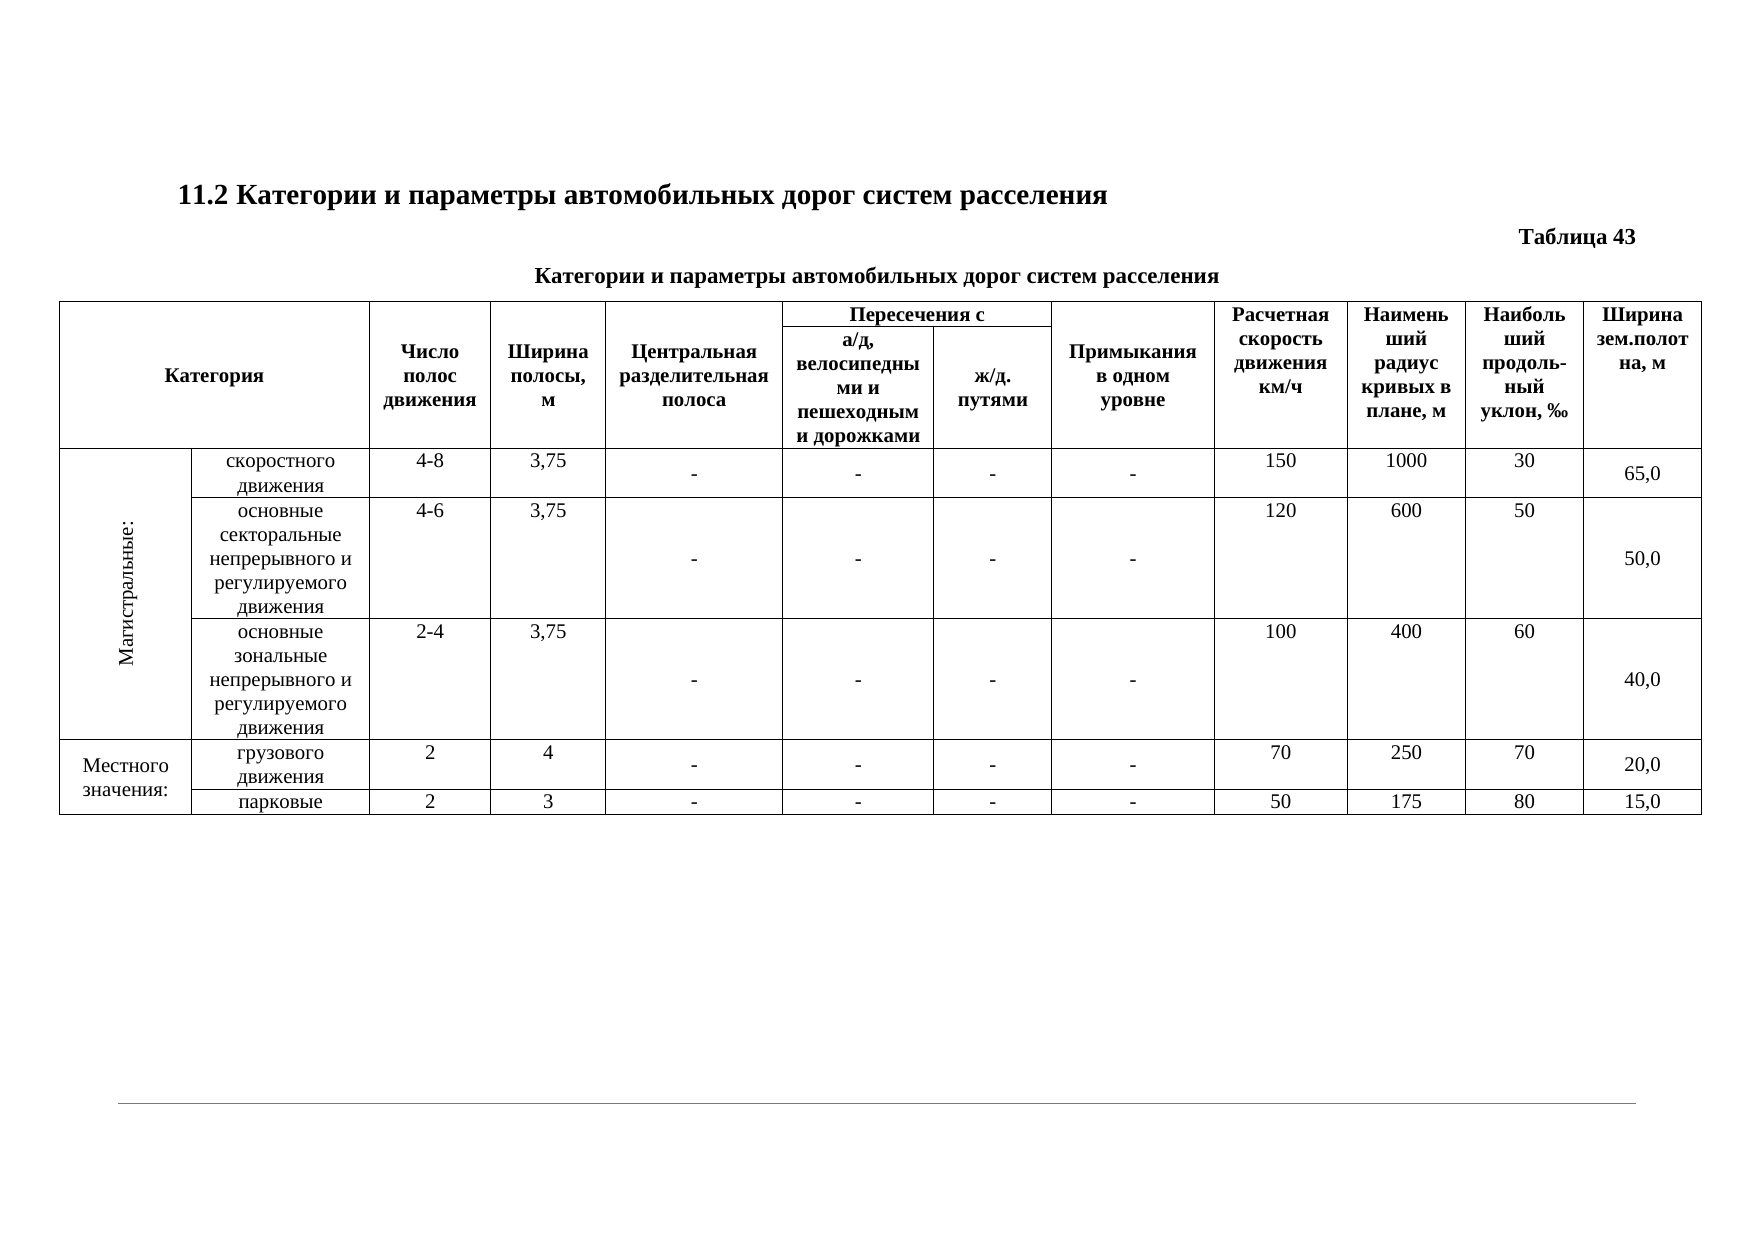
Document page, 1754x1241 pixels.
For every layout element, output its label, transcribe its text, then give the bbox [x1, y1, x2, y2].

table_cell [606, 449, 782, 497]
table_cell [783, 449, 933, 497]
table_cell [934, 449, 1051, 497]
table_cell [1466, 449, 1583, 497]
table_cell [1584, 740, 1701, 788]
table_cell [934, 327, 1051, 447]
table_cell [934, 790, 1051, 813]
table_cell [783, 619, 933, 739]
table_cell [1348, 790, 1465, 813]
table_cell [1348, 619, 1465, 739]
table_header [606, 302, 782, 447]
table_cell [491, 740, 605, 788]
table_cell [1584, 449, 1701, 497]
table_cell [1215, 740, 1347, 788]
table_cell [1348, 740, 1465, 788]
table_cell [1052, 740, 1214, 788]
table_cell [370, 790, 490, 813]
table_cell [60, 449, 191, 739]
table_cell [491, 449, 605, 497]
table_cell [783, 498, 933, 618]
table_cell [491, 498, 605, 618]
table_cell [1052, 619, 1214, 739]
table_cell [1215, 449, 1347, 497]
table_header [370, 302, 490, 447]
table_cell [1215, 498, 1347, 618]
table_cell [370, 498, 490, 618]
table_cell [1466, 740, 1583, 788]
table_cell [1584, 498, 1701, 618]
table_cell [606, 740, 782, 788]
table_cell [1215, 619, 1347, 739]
text Категории и параметры автомобильных дорог систем расселения [118, 262, 1636, 288]
text Таблица 43 [118, 223, 1636, 249]
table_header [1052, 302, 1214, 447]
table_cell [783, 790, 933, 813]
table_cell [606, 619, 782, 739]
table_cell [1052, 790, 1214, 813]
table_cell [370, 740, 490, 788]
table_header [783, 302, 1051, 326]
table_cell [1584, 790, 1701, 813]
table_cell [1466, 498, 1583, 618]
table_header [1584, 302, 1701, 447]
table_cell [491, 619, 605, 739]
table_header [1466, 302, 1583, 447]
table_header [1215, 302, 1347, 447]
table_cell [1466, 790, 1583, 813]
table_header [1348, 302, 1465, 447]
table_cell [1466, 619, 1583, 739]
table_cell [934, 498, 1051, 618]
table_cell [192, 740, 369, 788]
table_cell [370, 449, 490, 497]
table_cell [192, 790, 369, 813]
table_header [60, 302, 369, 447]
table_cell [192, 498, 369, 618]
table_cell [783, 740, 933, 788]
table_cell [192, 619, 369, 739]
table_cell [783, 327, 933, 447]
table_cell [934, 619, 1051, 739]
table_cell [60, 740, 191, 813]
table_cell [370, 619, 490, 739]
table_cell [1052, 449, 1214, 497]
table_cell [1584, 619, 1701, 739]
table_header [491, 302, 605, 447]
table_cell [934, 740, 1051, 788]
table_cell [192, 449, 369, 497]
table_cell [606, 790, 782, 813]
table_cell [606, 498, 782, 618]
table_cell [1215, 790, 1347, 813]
subtitle Категории и параметры автомобильных дорог систем расселения [118, 177, 1636, 211]
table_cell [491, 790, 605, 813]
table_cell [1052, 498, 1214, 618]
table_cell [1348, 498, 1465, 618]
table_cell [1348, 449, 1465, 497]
